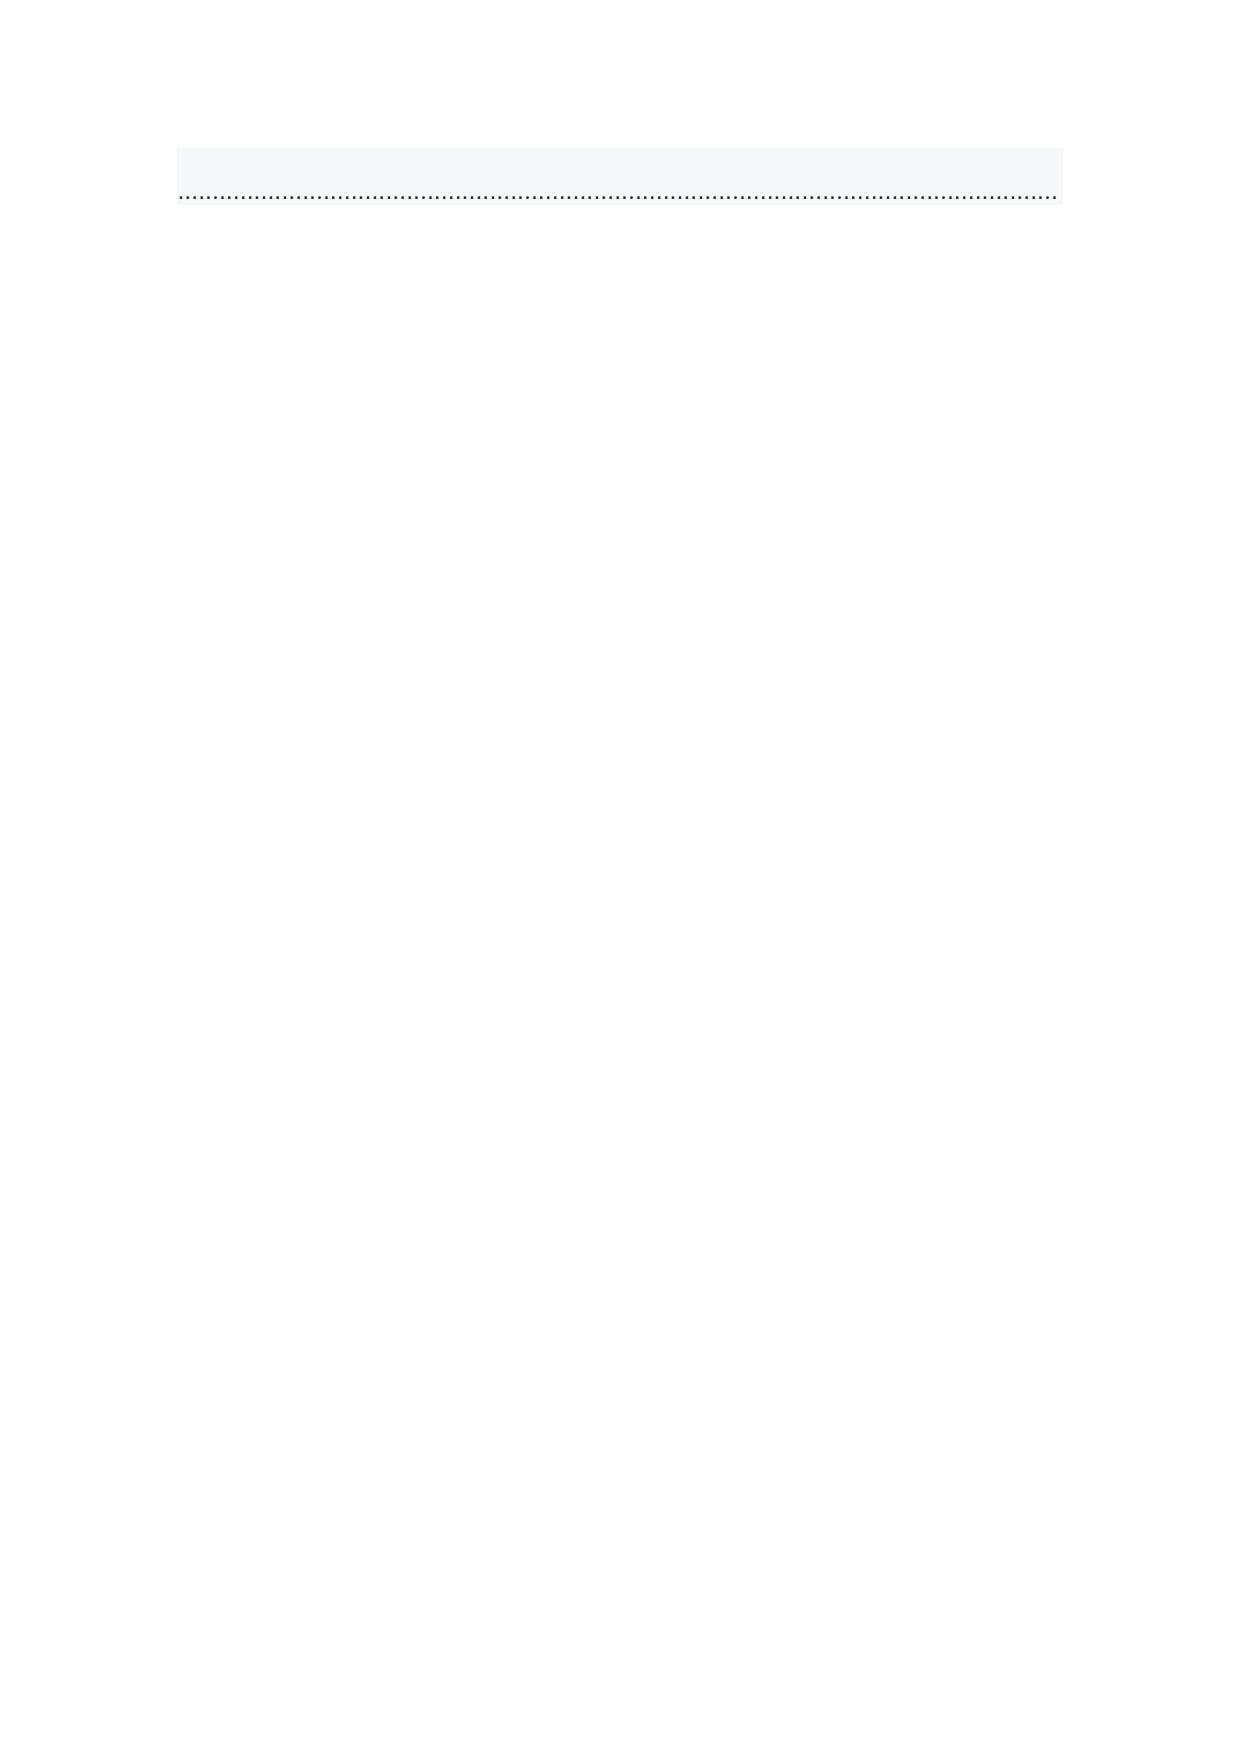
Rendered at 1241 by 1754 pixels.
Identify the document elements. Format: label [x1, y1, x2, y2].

text [177, 176, 1063, 205]
